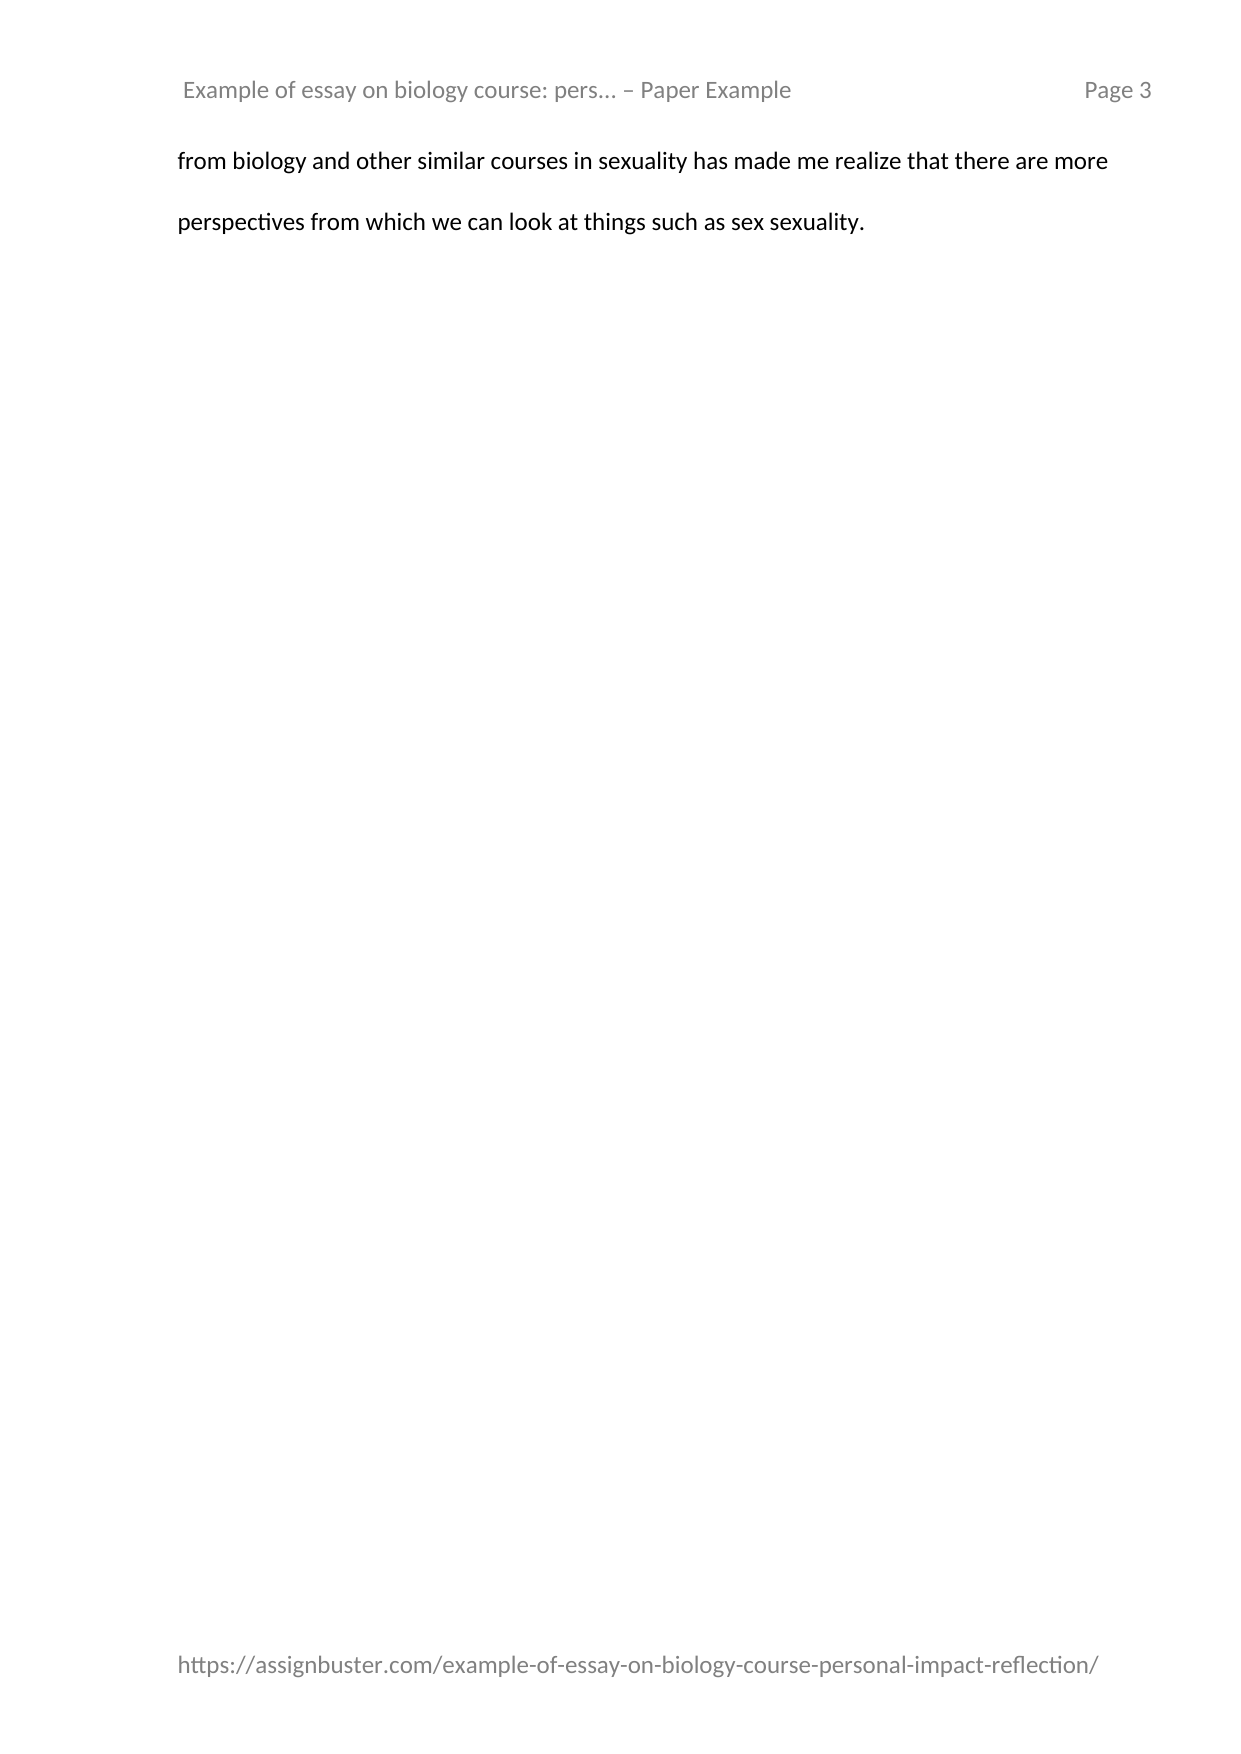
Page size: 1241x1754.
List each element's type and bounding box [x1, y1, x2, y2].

text [177, 145, 1152, 237]
